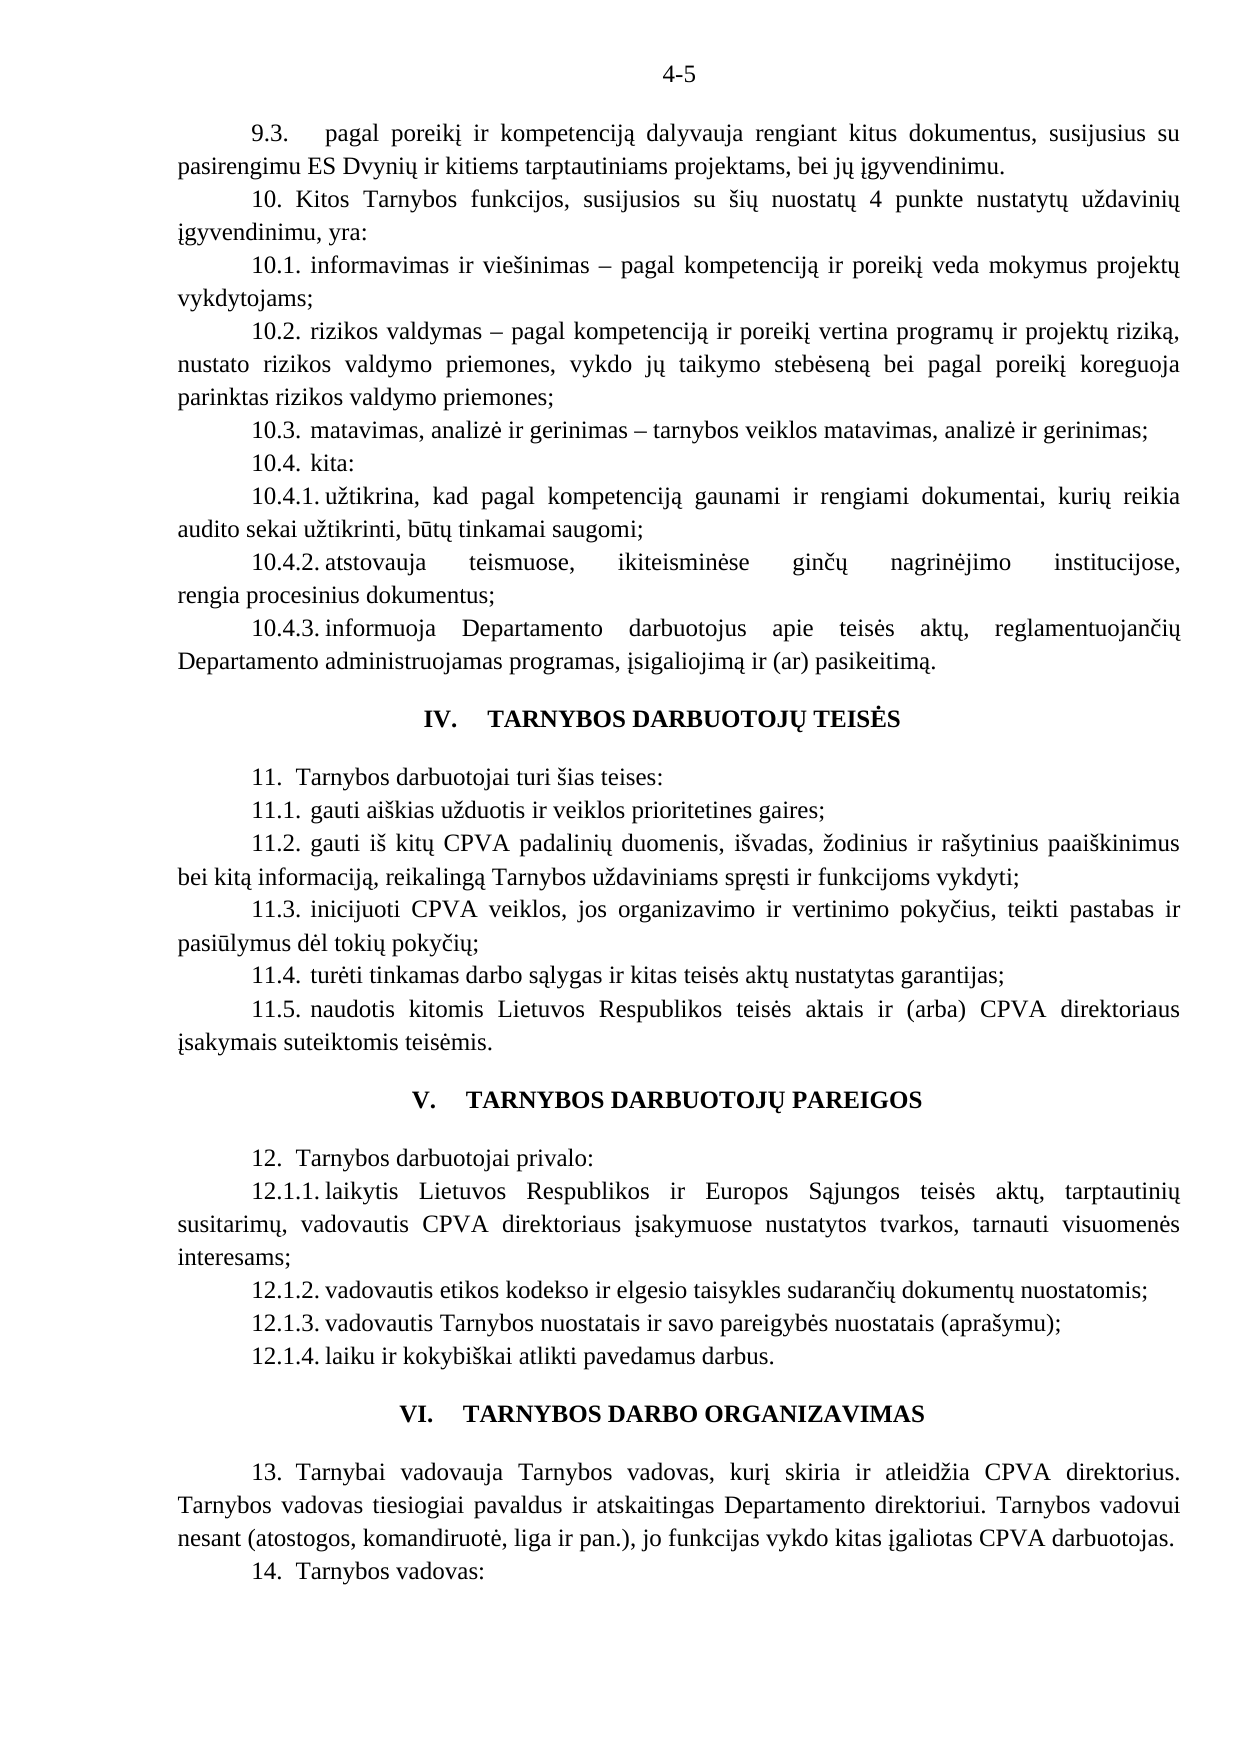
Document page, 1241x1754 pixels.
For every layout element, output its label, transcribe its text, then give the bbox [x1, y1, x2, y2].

subtitle TARNYBOS DARBUOTOJŲ TEISĖS [177, 704, 1181, 733]
list inicijuoti CPVA veiklos, jos organizavimo ir vertinimo pokyčius, teikti pastabas ir pasiūlymus dėl tokių pokyčių; [177, 894, 1181, 956]
list laikytis Lietuvos Respublikos ir Europos Sąjungos teisės aktų, tarptautinių susitarimų, vadovautis CPVA direktoriaus įsakymuose nustatytos tvarkos, tarnauti visuomenės interesams; [177, 1176, 1181, 1271]
list vadovautis etikos kodekso ir elgesio taisykles sudarančių dokumentų nuostatomis; [177, 1275, 1181, 1303]
list kita: [177, 448, 1181, 477]
subtitle TARNYBOS DARBUOTOJŲ PAREIGOS [177, 1085, 1181, 1113]
list Tarnybai vadovauja Tarnybos vadovas, kurį skiria ir atleidžia CPVA direktorius. Tarnybos vadovas tiesiogiai pavaldus ir atskaitingas Departamento direktoriui. Tarnybos vadovui nesant (atostogos, komandiruotė, liga ir pan.), jo funkcijas vykdo kitas įgaliotas CPVA darbuotojas. [177, 1457, 1181, 1552]
list rizikos valdymas – pagal kompetenciją ir poreikį vertina programų ir projektų riziką, nustato rizikos valdymo priemones, vykdo jų taikymo stebėseną bei pagal poreikį koreguoja parinktas rizikos valdymo priemones; [177, 316, 1181, 411]
subtitle TARNYBOS DARBO ORGANIZAVIMAS [177, 1399, 1181, 1428]
list vadovautis Tarnybos nuostatais ir savo pareigybės nuostatais (aprašymu); [177, 1308, 1181, 1337]
list informavimas ir viešinimas – pagal kompetenciją ir poreikį veda mokymus projektų vykdytojams; [177, 250, 1181, 312]
list gauti aiškias užduotis ir veiklos prioritetines gaires; [177, 796, 1181, 824]
list Tarnybos vadovas: [177, 1556, 1181, 1585]
list laiku ir kokybiškai atlikti pavedamus darbus. [177, 1341, 1181, 1369]
list naudotis kitomis Lietuvos Respublikos teisės aktais ir (arba) CPVA direktoriaus įsakymais suteiktomis teisėmis. [177, 994, 1181, 1055]
list atstovauja teismuose, ikiteisminėse ginčų nagrinėjimo institucijose, rengia procesinius dokumentus; [177, 547, 1181, 609]
list informuoja Departamento darbuotojus apie teisės aktų, reglamentuojančių Departamento administruojamas programas, įsigaliojimą ir (ar) pasikeitimą. [177, 613, 1181, 675]
list gauti iš kitų CPVA padalinių duomenis, išvadas, žodinius ir rašytinius paaiškinimus bei kitą informaciją, reikalingą Tarnybos uždaviniams spręsti ir funkcijoms vykdyti; [177, 828, 1181, 890]
list Kitos Tarnybos funkcijos, susijusios su šių nuostatų 4 punkte nustatytų uždavinių įgyvendinimu, yra: [177, 184, 1181, 246]
list Tarnybos darbuotojai turi šias teises: [177, 762, 1181, 791]
list Tarnybos darbuotojai privalo: [177, 1143, 1181, 1171]
list pagal poreikį ir kompetenciją dalyvauja rengiant kitus dokumentus, susijusius su pasirengimu ES Dvynių ir kitiems tarptautiniams projektams, bei jų įgyvendinimu. [177, 118, 1181, 180]
list užtikrina, kad pagal kompetenciją gaunami ir rengiami dokumentai, kurių reikia audito sekai užtikrinti, būtų tinkamai saugomi; [177, 481, 1181, 543]
list matavimas, analizė ir gerinimas – tarnybos veiklos matavimas, analizė ir gerinimas; [177, 415, 1181, 444]
list turėti tinkamas darbo sąlygas ir kitas teisės aktų nustatytas garantijas; [177, 961, 1181, 989]
